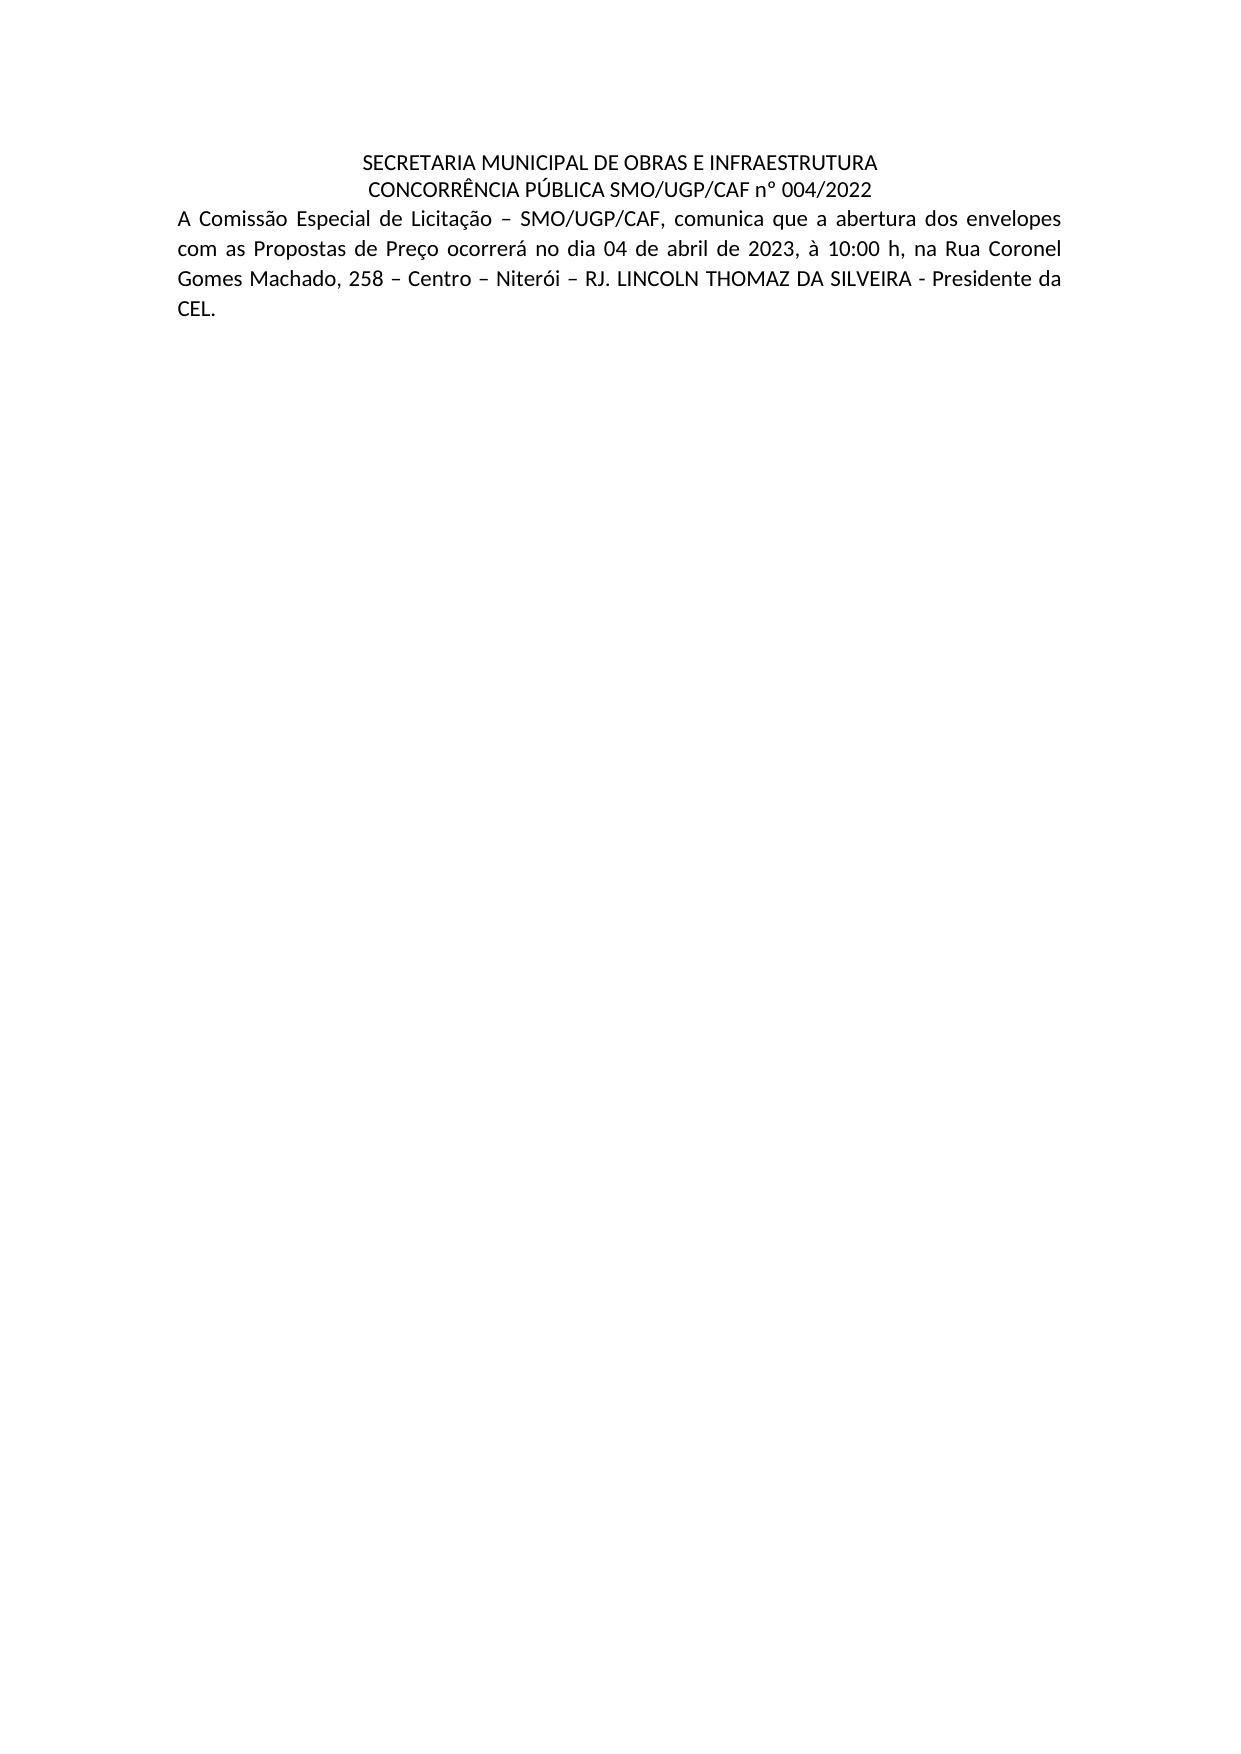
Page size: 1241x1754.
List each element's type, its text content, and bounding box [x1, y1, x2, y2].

text SECRETARIA MUNICIPAL DE OBRAS E INFRAESTRUTURA [177, 148, 1063, 176]
text A Comissão Especial de Licitação – SMO/UGP/CAF, comunica que a abertura dos envelopes com as Propostas de Preço ocorrerá no dia 04 de abril de 2023, à 10:00 h, na Rua Coronel Gomes Machado, 258 – Centro – Niterói – RJ. LINCOLN THOMAZ DA SILVEIRA - Presidente da CEL. [177, 204, 1063, 322]
text CONCORRÊNCIA PÚBLICA SMO/UGP/CAF nº 004/2022 [177, 176, 1063, 204]
